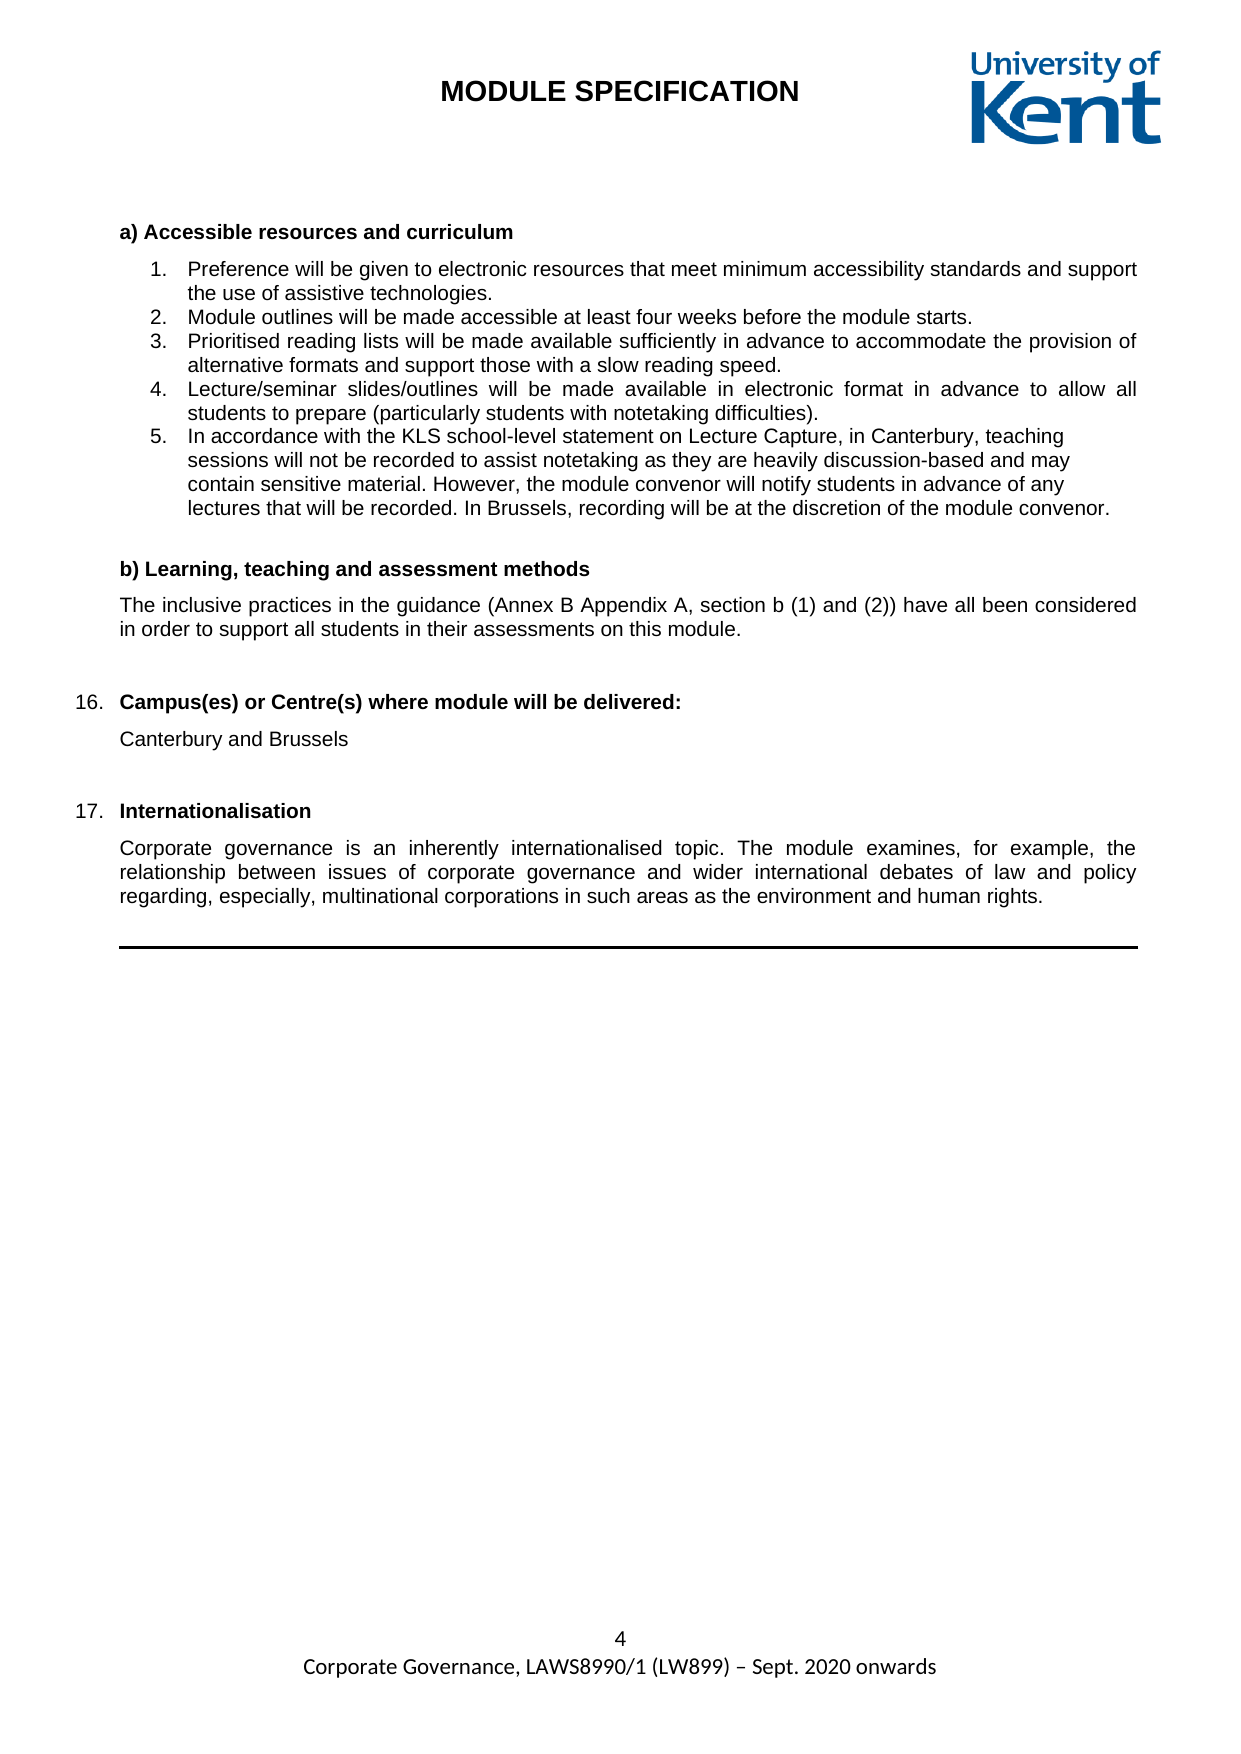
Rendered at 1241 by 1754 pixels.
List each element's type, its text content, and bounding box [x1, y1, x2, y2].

text b) Learning, teaching and assessment methods [119, 557, 1138, 581]
list Campus(es) or Centre(s) where module will be delivered: [75, 690, 1138, 714]
text Corporate governance is an inherently internationalised topic. The module examines, for example, the relationship between issues of corporate governance and wider international debates of law and policy regarding, especially, multinational corporations in such areas as the environment and human rights. [119, 836, 1138, 908]
text Canterbury and Brussels [119, 726, 1138, 750]
list Module outlines will be made accessible at least four weeks before the module starts. [150, 304, 1138, 328]
list Internationalisation [75, 799, 1138, 823]
list Prioritised reading lists will be made available sufficiently in advance to accommodate the provision of alternative formats and support those with a slow reading speed. [150, 328, 1138, 376]
list In accordance with the KLS school-level statement on Lecture Capture, in Canterbury, teaching sessions will not be recorded to assist notetaking as they are heavily discussion-based and may contain sensitive material. However, the module convenor will notify students in advance of any lectures that will be recorded. In Brussels, recording will be at the discretion of the module convenor. [150, 424, 1138, 520]
picture [970, 48, 1163, 145]
list Lecture/seminar slides/outlines will be made available in electronic format in advance to allow all students to prepare (particularly students with notetaking difficulties). [150, 376, 1138, 424]
text The inclusive practices in the guidance (Annex B Appendix A, section b (1) and (2)) have all been considered in order to support all students in their assessments on this module. [119, 593, 1138, 641]
text a) Accessible resources and curriculum [119, 196, 1138, 244]
list Preference will be given to electronic resources that meet minimum accessibility standards and support the use of assistive technologies. [150, 257, 1138, 304]
